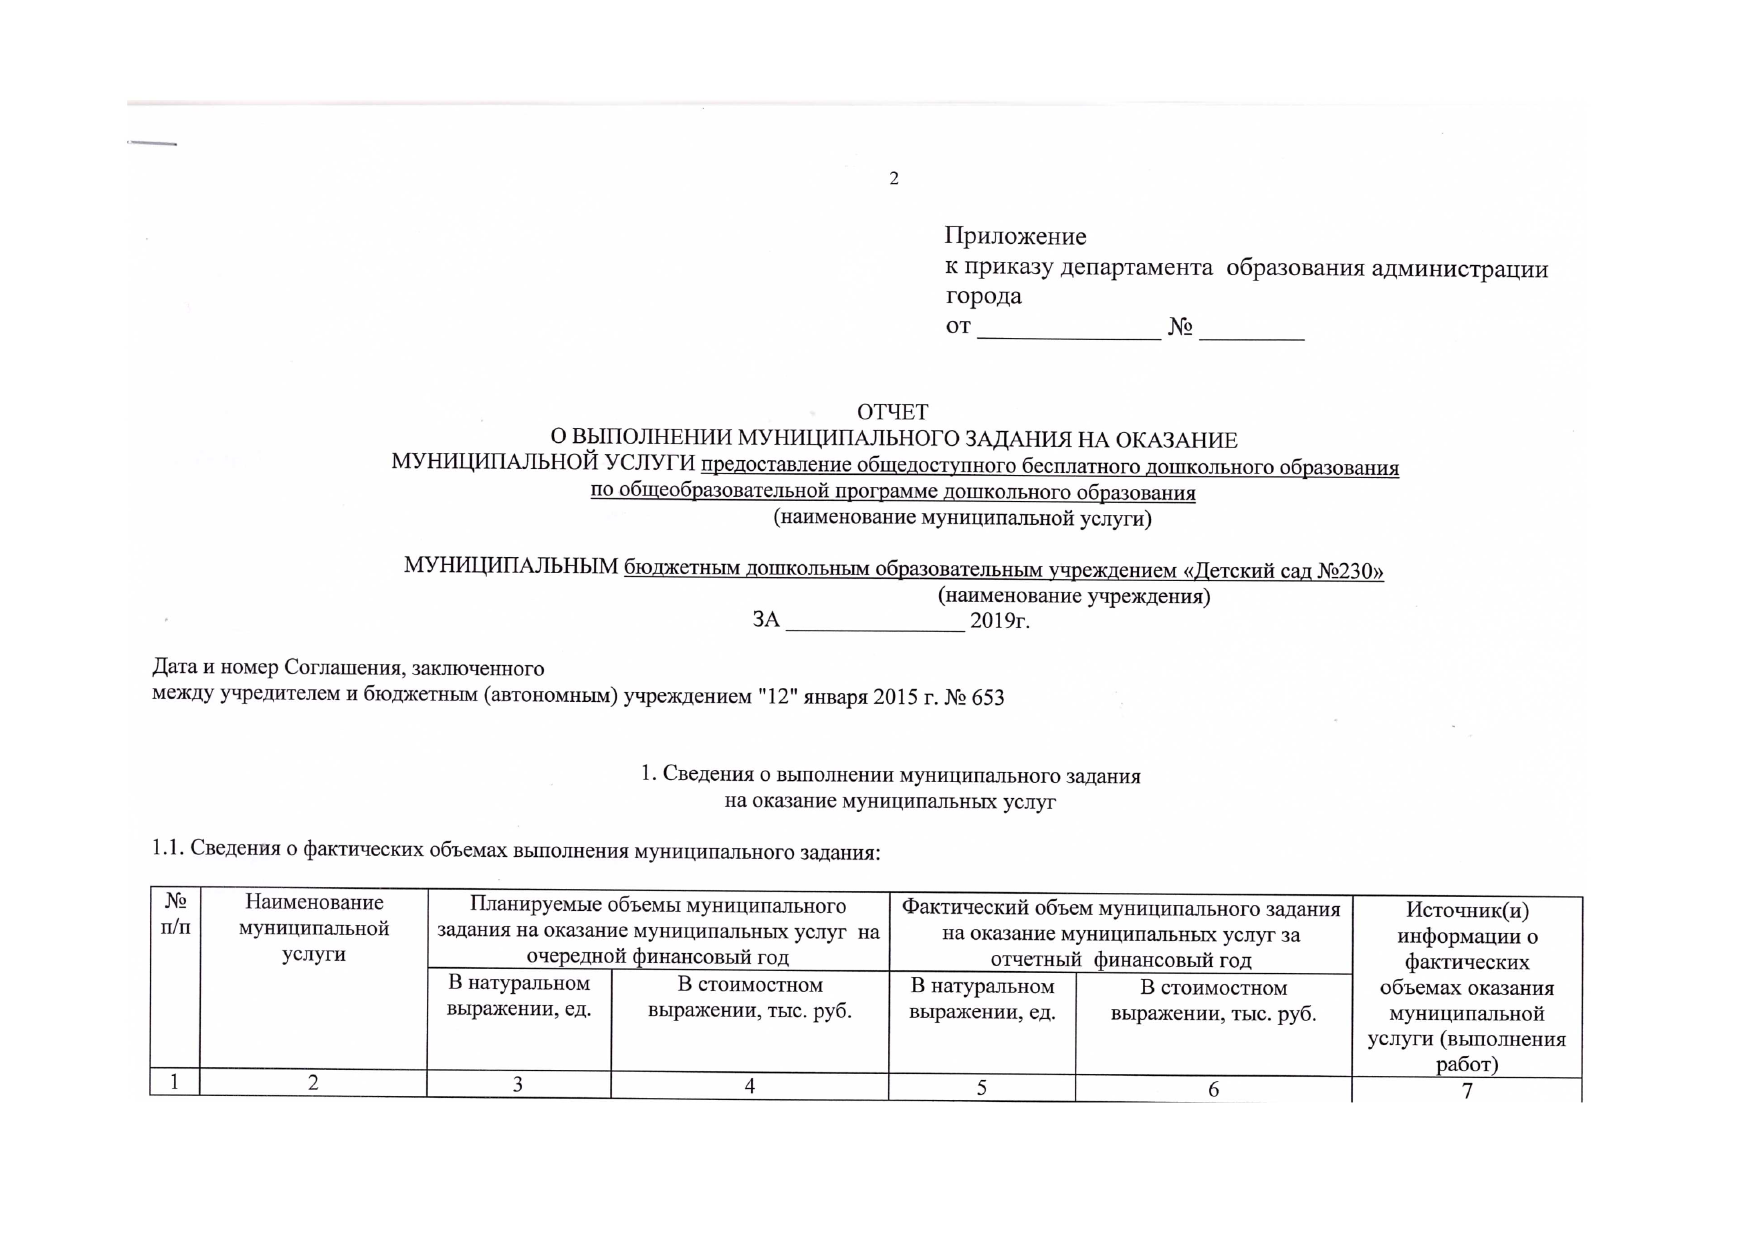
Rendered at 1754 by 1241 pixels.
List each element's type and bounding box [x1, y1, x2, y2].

picture [118, 91, 1596, 1111]
